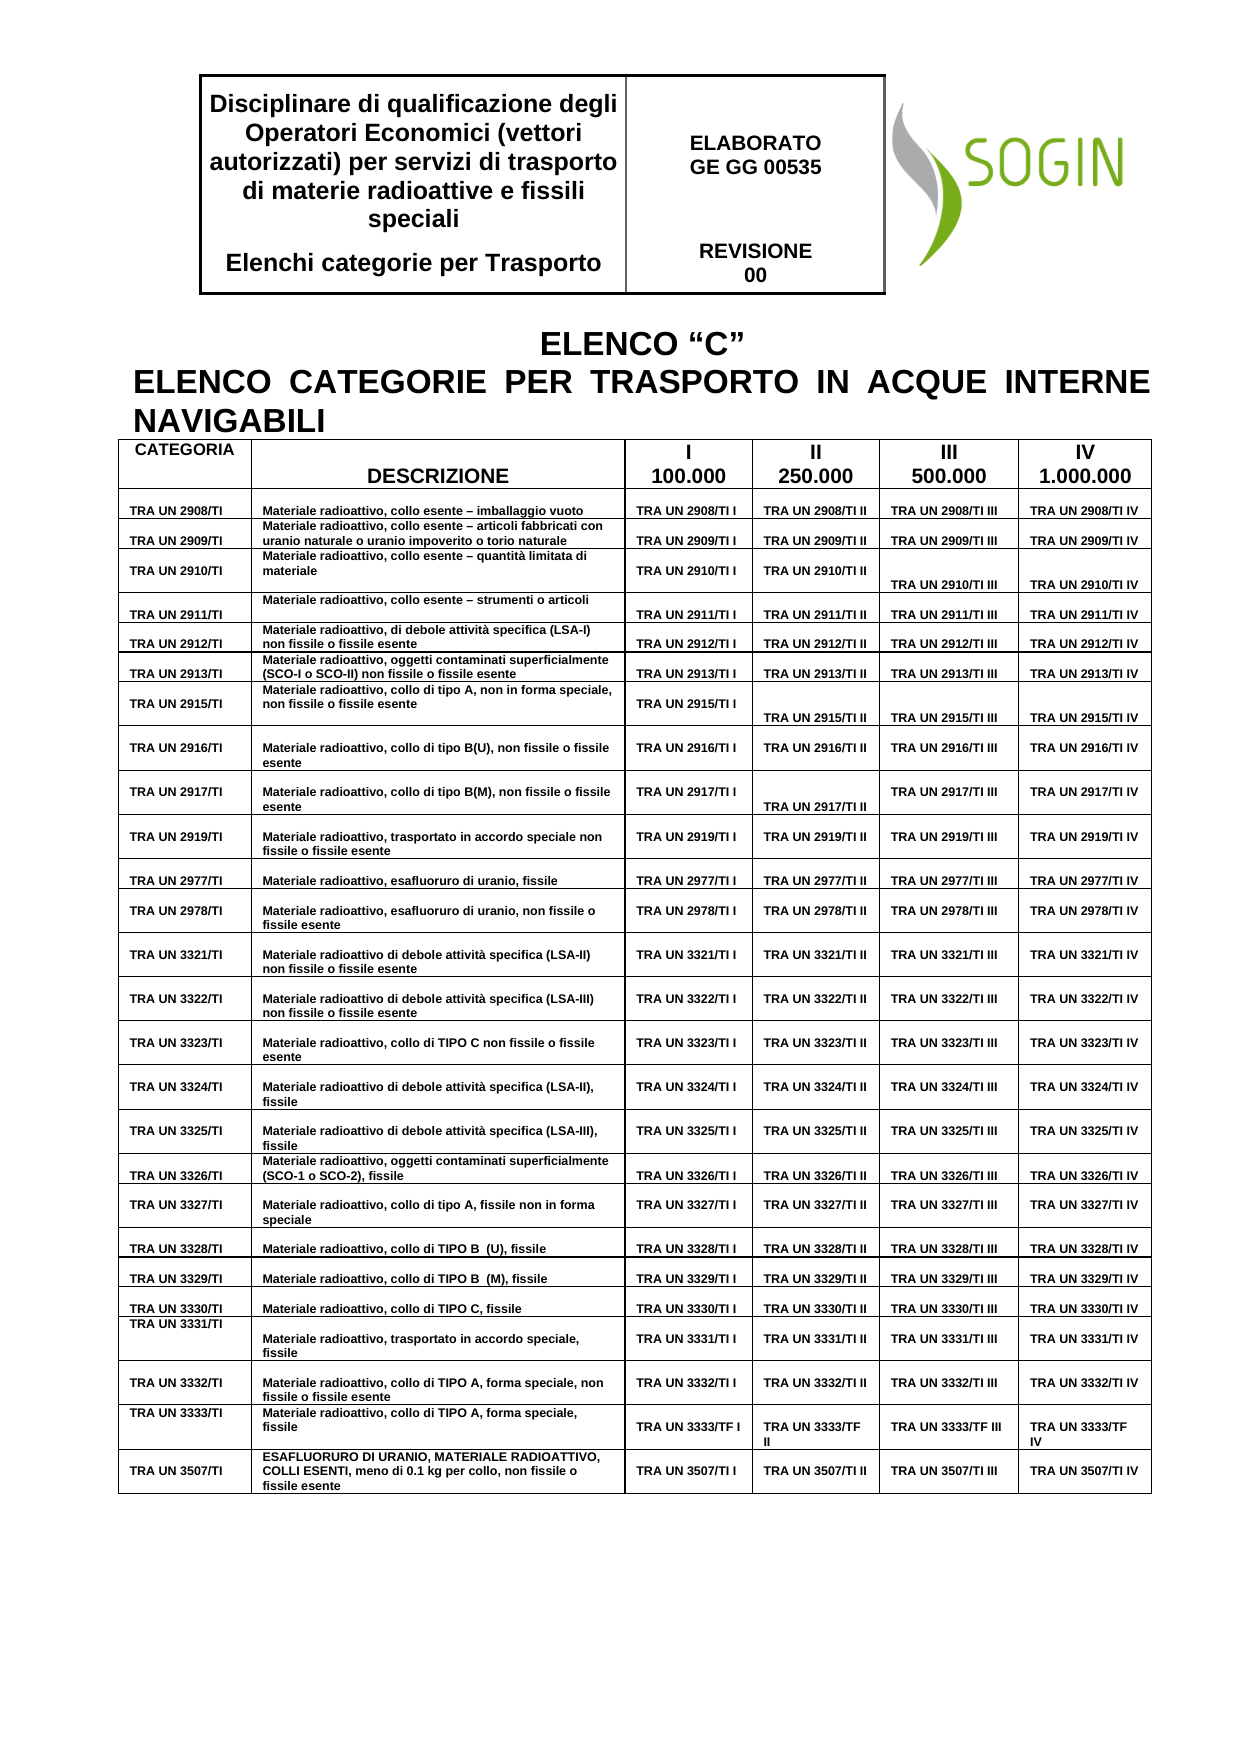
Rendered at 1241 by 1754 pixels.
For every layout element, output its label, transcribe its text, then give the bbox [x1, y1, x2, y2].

table_cell Materiale radioattivo, collo di tipo B(U), non fissile o fissile esente [252, 726, 624, 769]
table_cell TRA UN 2909/TI III [880, 519, 1018, 548]
table_cell TRA UN 2919/TI III [880, 815, 1018, 858]
table_cell TRA UN 3330/TI I [626, 1287, 752, 1316]
table_cell TRA UN 2919/TI IV [1019, 815, 1151, 858]
table_cell Materiale radioattivo, collo di tipo B(M), non fissile o fissile esente [252, 771, 624, 814]
table_cell TRA UN 3328/TI II [753, 1228, 879, 1256]
table_cell TRA UN 2909/TI I [626, 519, 752, 548]
table_cell Materiale radioattivo, oggetti contaminati superficialmente (SCO-1 o SCO-2), fissile [252, 1154, 624, 1182]
table_cell TRA UN 3333/TF II [753, 1405, 879, 1448]
table_cell TRA UN 3329/TI IV [1019, 1258, 1151, 1286]
table_cell TRA UN 2977/TI [119, 859, 251, 888]
table_cell TRA UN 3507/TI [119, 1450, 251, 1493]
table_cell Materiale radioattivo, collo di TIPO B (M), fissile [252, 1258, 624, 1286]
table_cell TRA UN 2911/TI II [753, 593, 879, 622]
table_cell Materiale radioattivo, collo esente – articoli fabbricati con uranio naturale o uranio impoverito o torio naturale [252, 519, 624, 548]
table_cell TRA UN 2916/TI I [626, 726, 752, 769]
table_cell TRA UN 3321/TI I [626, 933, 752, 976]
table_cell Materiale radioattivo, collo di TIPO A, forma speciale, non fissile o fissile esente [252, 1361, 624, 1404]
table_cell TRA UN 3332/TI II [753, 1361, 879, 1404]
table_cell TRA UN 2977/TI I [626, 859, 752, 888]
table_cell TRA UN 2977/TI III [880, 859, 1018, 888]
table_header III 500.000 [880, 440, 1018, 488]
table_cell TRA UN 3333/TF I [626, 1405, 752, 1448]
table_cell TRA UN 3323/TI IV [1019, 1021, 1151, 1064]
table_cell Materiale radioattivo, collo esente – strumenti o articoli [252, 593, 624, 622]
table_cell TRA UN 3329/TI II [753, 1258, 879, 1286]
table_cell TRA UN 2977/TI IV [1019, 859, 1151, 888]
table_cell TRA UN 3330/TI IV [1019, 1287, 1151, 1316]
table_cell TRA UN 2916/TI II [753, 726, 879, 769]
table_cell TRA UN 3331/TI [119, 1317, 251, 1360]
picture [892, 103, 1148, 266]
table_cell TRA UN 2915/TI II [753, 682, 879, 725]
table_cell TRA UN 2911/TI [119, 593, 251, 622]
table_cell TRA UN 3332/TI [119, 1361, 251, 1404]
table_cell TRA UN 3322/TI [119, 977, 251, 1020]
table_cell TRA UN 2978/TI II [753, 889, 879, 932]
table_cell TRA UN 2915/TI III [880, 682, 1018, 725]
table_cell TRA UN 2912/TI II [753, 623, 879, 651]
table_cell Materiale radioattivo, esafluoruro di uranio, fissile [252, 859, 624, 888]
table_header DESCRIZIONE [252, 440, 624, 488]
table_cell TRA UN 3325/TI [119, 1110, 251, 1153]
table_cell TRA UN 2978/TI I [626, 889, 752, 932]
table_cell TRA UN 2911/TI I [626, 593, 752, 622]
table_cell TRA UN 2910/TI III [880, 549, 1018, 592]
table_cell TRA UN 3329/TI III [880, 1258, 1018, 1286]
table_cell TRA UN 3507/TI I [626, 1450, 752, 1493]
table_cell Materiale radioattivo, collo esente – imballaggio vuoto [252, 489, 624, 518]
table_cell TRA UN 3330/TI [119, 1287, 251, 1316]
table_header II 250.000 [753, 440, 879, 488]
table_cell TRA UN 3325/TI I [626, 1110, 752, 1153]
table_cell TRA UN 2917/TI IV [1019, 771, 1151, 814]
table_cell TRA UN 3331/TI II [753, 1317, 879, 1360]
table_cell TRA UN 3322/TI II [753, 977, 879, 1020]
table_cell Materiale radioattivo, collo di tipo A, non in forma speciale, non fissile o fissile esente [252, 682, 624, 725]
table_cell TRA UN 2916/TI [119, 726, 251, 769]
table_cell TRA UN 2919/TI II [753, 815, 879, 858]
table_cell TRA UN 3330/TI II [753, 1287, 879, 1316]
text ELENCO “C” [133, 324, 1152, 362]
table_cell TRA UN 2978/TI IV [1019, 889, 1151, 932]
table_cell TRA UN 3326/TI III [880, 1154, 1018, 1182]
table_cell TRA UN 2912/TI [119, 623, 251, 651]
table_cell TRA UN 2911/TI IV [1019, 593, 1151, 622]
table_cell TRA UN 3325/TI II [753, 1110, 879, 1153]
table_cell TRA UN 3321/TI III [880, 933, 1018, 976]
table_cell TRA UN 3328/TI III [880, 1228, 1018, 1256]
table_cell TRA UN 2977/TI II [753, 859, 879, 888]
table_cell TRA UN 2909/TI II [753, 519, 879, 548]
table_cell TRA UN 2913/TI [119, 653, 251, 681]
table_cell TRA UN 3507/TI III [880, 1450, 1018, 1493]
table_cell TRA UN 3327/TI [119, 1184, 251, 1227]
table_cell TRA UN 2919/TI [119, 815, 251, 858]
table_cell TRA UN 2915/TI IV [1019, 682, 1151, 725]
table_cell TRA UN 2910/TI IV [1019, 549, 1151, 592]
table_cell TRA UN 2913/TI II [753, 653, 879, 681]
table_cell TRA UN 3332/TI III [880, 1361, 1018, 1404]
table_cell TRA UN 3325/TI III [880, 1110, 1018, 1153]
table_cell TRA UN 3329/TI I [626, 1258, 752, 1286]
table_cell TRA UN 2915/TI I [626, 682, 752, 725]
table_cell TRA UN 3321/TI II [753, 933, 879, 976]
table_cell TRA UN 3327/TI III [880, 1184, 1018, 1227]
table_cell TRA UN 3331/TI III [880, 1317, 1018, 1360]
table_cell TRA UN 3328/TI IV [1019, 1228, 1151, 1256]
table_cell Materiale radioattivo, collo di tipo A, fissile non in forma speciale [252, 1184, 624, 1227]
table_cell TRA UN 2908/TI II [753, 489, 879, 518]
table_cell TRA UN 3322/TI III [880, 977, 1018, 1020]
table_cell TRA UN 2917/TI [119, 771, 251, 814]
table_cell TRA UN 3325/TI IV [1019, 1110, 1151, 1153]
table_cell Materiale radioattivo di debole attività specifica (LSA-III), fissile [252, 1110, 624, 1153]
table_cell TRA UN 2913/TI I [626, 653, 752, 681]
table_cell TRA UN 3329/TI [119, 1258, 251, 1286]
table_cell TRA UN 2912/TI IV [1019, 623, 1151, 651]
table_cell TRA UN 3332/TI I [626, 1361, 752, 1404]
table_cell Materiale radioattivo di debole attività specifica (LSA-II) non fissile o fissile esente [252, 933, 624, 976]
table_cell TRA UN 3324/TI IV [1019, 1065, 1151, 1108]
table_cell TRA UN 3322/TI I [626, 977, 752, 1020]
table_cell TRA UN 3333/TI [119, 1405, 251, 1448]
table_cell TRA UN 3326/TI I [626, 1154, 752, 1182]
table_cell TRA UN 2911/TI III [880, 593, 1018, 622]
table_cell TRA UN 2913/TI III [880, 653, 1018, 681]
table_cell Materiale radioattivo, collo di TIPO C non fissile o fissile esente [252, 1021, 624, 1064]
table_cell TRA UN 3333/TF IV [1019, 1405, 1151, 1448]
table_cell TRA UN 3323/TI [119, 1021, 251, 1064]
table_cell TRA UN 2908/TI III [880, 489, 1018, 518]
table_cell TRA UN 3332/TI IV [1019, 1361, 1151, 1404]
table_cell TRA UN 3321/TI IV [1019, 933, 1151, 976]
table_cell TRA UN 2909/TI [119, 519, 251, 548]
table_cell TRA UN 2910/TI [119, 549, 251, 592]
table_cell TRA UN 3324/TI III [880, 1065, 1018, 1108]
table_cell Materiale radioattivo di debole attività specifica (LSA-II), fissile [252, 1065, 624, 1108]
table_cell TRA UN 2917/TI II [753, 771, 879, 814]
table_cell TRA UN 2978/TI [119, 889, 251, 932]
table_cell TRA UN 3326/TI [119, 1154, 251, 1182]
table_cell TRA UN 3328/TI [119, 1228, 251, 1256]
table_header IV 1.000.000 [1019, 440, 1151, 488]
table_cell TRA UN 3333/TF III [880, 1405, 1018, 1448]
table_cell TRA UN 2978/TI III [880, 889, 1018, 932]
table_cell Materiale radioattivo, collo esente – quantità limitata di materiale [252, 549, 624, 592]
table_cell Materiale radioattivo, trasportato in accordo speciale non fissile o fissile esente [252, 815, 624, 858]
table_cell TRA UN 2919/TI I [626, 815, 752, 858]
table_cell Materiale radioattivo, collo di TIPO C, fissile [252, 1287, 624, 1316]
table_cell TRA UN 2909/TI IV [1019, 519, 1151, 548]
table_cell TRA UN 2913/TI IV [1019, 653, 1151, 681]
table_cell Materiale radioattivo, di debole attività specifica (LSA-I) non fissile o fissile esente [252, 623, 624, 651]
table_cell TRA UN 2912/TI III [880, 623, 1018, 651]
table_cell TRA UN 3331/TI I [626, 1317, 752, 1360]
table_cell TRA UN 2917/TI III [880, 771, 1018, 814]
table_cell TRA UN 3327/TI IV [1019, 1184, 1151, 1227]
table_cell TRA UN 2912/TI I [626, 623, 752, 651]
table_cell Materiale radioattivo, esafluoruro di uranio, non fissile o fissile esente [252, 889, 624, 932]
table_cell TRA UN 3321/TI [119, 933, 251, 976]
table_header I 100.000 [626, 440, 752, 488]
table_cell TRA UN 3507/TI II [753, 1450, 879, 1493]
table_cell TRA UN 3326/TI IV [1019, 1154, 1151, 1182]
table_cell TRA UN 3324/TI II [753, 1065, 879, 1108]
table_cell TRA UN 3324/TI [119, 1065, 251, 1108]
table_cell Materiale radioattivo, trasportato in accordo speciale, fissile [252, 1317, 624, 1360]
table_cell TRA UN 2908/TI IV [1019, 489, 1151, 518]
text ELENCO CATEGORIE PER TRASPORTO IN ACQUE INTERNE NAVIGABILI [133, 362, 1152, 439]
table_cell TRA UN 3323/TI II [753, 1021, 879, 1064]
table_cell TRA UN 2908/TI [119, 489, 251, 518]
table_cell TRA UN 2908/TI I [626, 489, 752, 518]
table_cell TRA UN 3324/TI I [626, 1065, 752, 1108]
table_cell TRA UN 3507/TI IV [1019, 1450, 1151, 1493]
table_cell TRA UN 2910/TI I [626, 549, 752, 592]
table_cell TRA UN 3326/TI II [753, 1154, 879, 1182]
table_cell TRA UN 2910/TI II [753, 549, 879, 592]
table_header CATEGORIA [119, 440, 251, 488]
table_cell Materiale radioattivo di debole attività specifica (LSA-III) non fissile o fissile esente [252, 977, 624, 1020]
table_cell TRA UN 2915/TI [119, 682, 251, 725]
table_cell ESAFLUORURO DI URANIO, MATERIALE RADIOATTIVO, COLLI ESENTI, meno di 0.1 kg per collo, non fissile o fissile esente [252, 1450, 624, 1493]
table_cell TRA UN 3322/TI IV [1019, 977, 1151, 1020]
table_cell TRA UN 3328/TI I [626, 1228, 752, 1256]
table_cell TRA UN 3331/TI IV [1019, 1317, 1151, 1360]
table_cell TRA UN 3323/TI I [626, 1021, 752, 1064]
table_cell TRA UN 3327/TI I [626, 1184, 752, 1227]
table_cell TRA UN 2916/TI IV [1019, 726, 1151, 769]
table_cell Materiale radioattivo, collo di TIPO A, forma speciale, fissile [252, 1405, 624, 1448]
table_cell TRA UN 3323/TI III [880, 1021, 1018, 1064]
table_cell TRA UN 2917/TI I [626, 771, 752, 814]
table_cell TRA UN 3330/TI III [880, 1287, 1018, 1316]
table_cell TRA UN 2916/TI III [880, 726, 1018, 769]
table_cell Materiale radioattivo, oggetti contaminati superficialmente (SCO-I o SCO-II) non fissile o fissile esente [252, 653, 624, 681]
table_cell TRA UN 3327/TI II [753, 1184, 879, 1227]
table_cell Materiale radioattivo, collo di TIPO B (U), fissile [252, 1228, 624, 1256]
